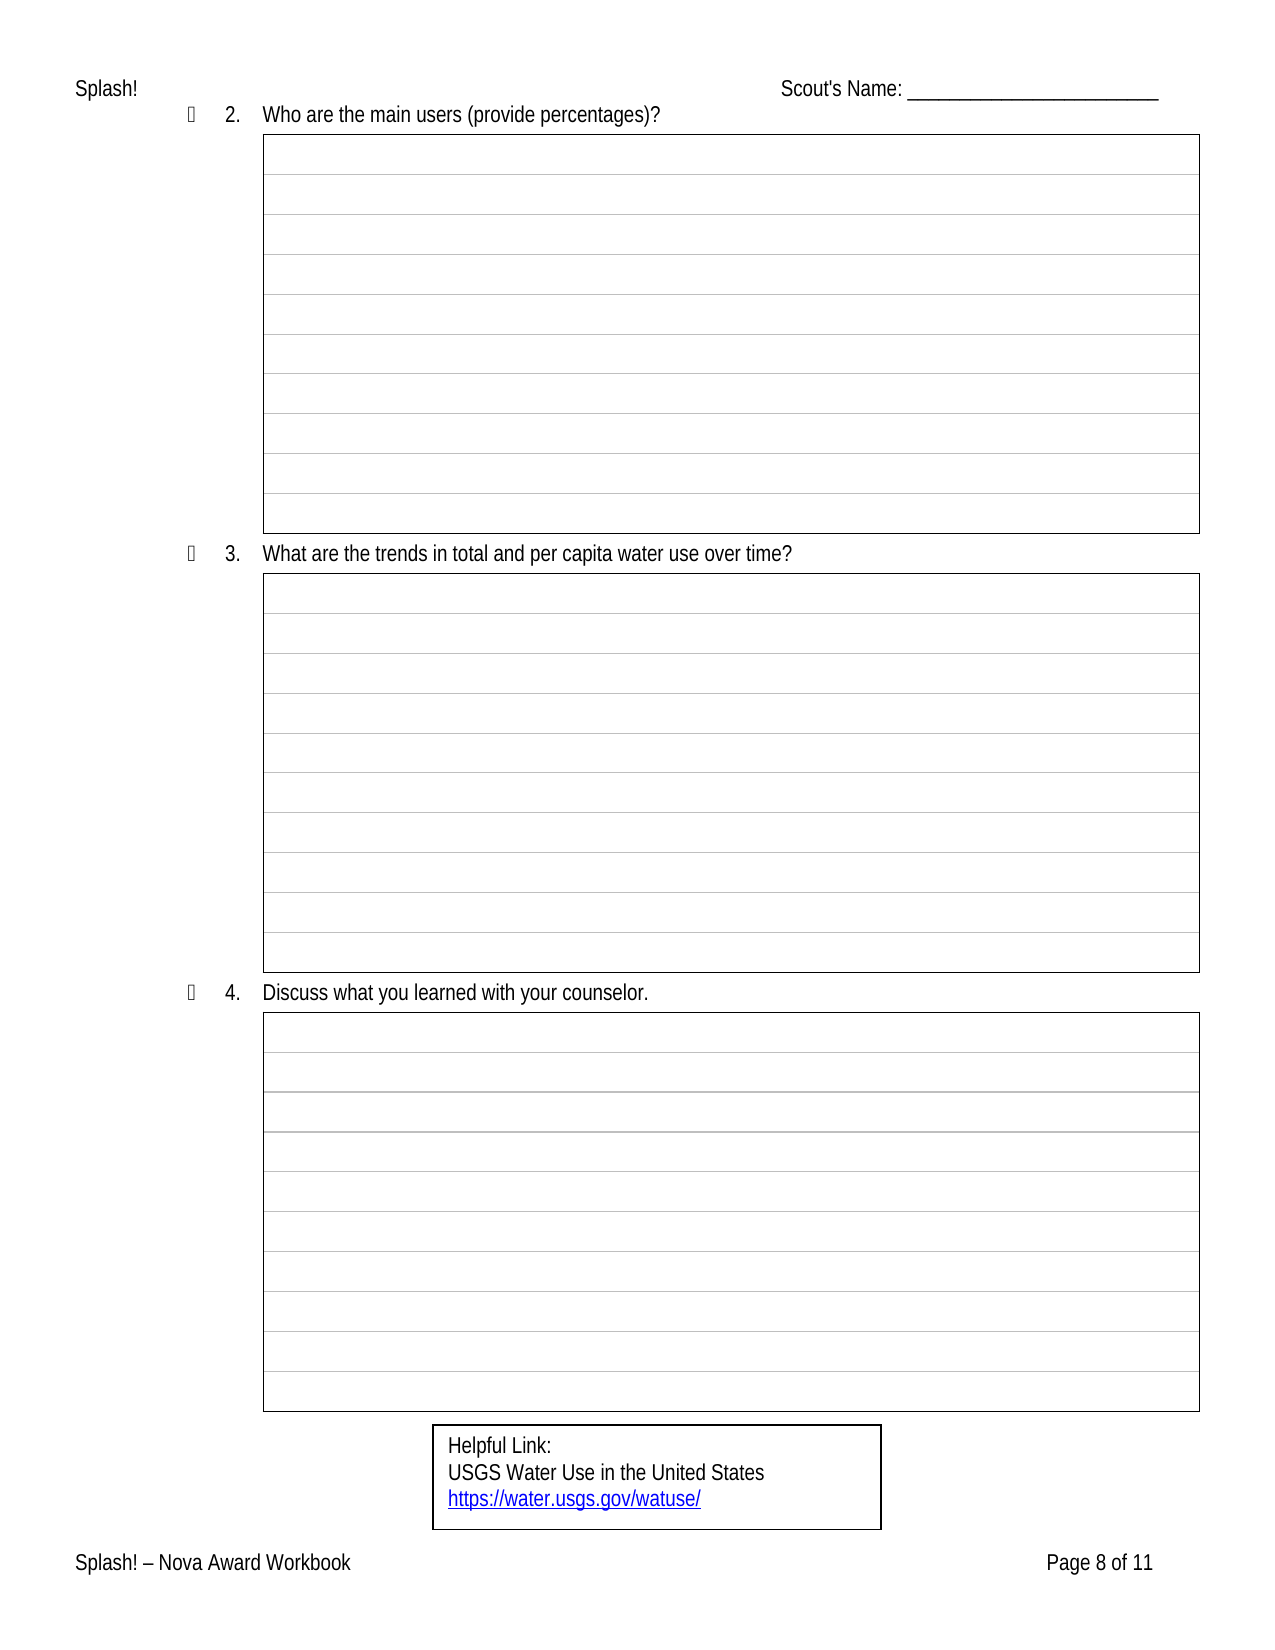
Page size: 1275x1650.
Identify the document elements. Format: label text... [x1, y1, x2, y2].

table_cell [264, 255, 1199, 293]
table_cell [264, 734, 1199, 772]
table_cell [264, 454, 1199, 493]
text 2. Who are the main users (provide percentages)? [187, 101, 1200, 128]
table_header [264, 1013, 1199, 1052]
table_cell [264, 1372, 1199, 1411]
table_cell [264, 1292, 1199, 1331]
table_cell [264, 893, 1199, 932]
table_header [264, 574, 1199, 613]
table_cell [264, 813, 1199, 852]
table_cell [264, 1212, 1199, 1251]
table_cell [264, 1172, 1199, 1211]
table_cell [264, 494, 1199, 533]
table_cell [264, 215, 1199, 254]
table_cell [264, 694, 1199, 732]
table_cell [264, 1053, 1199, 1091]
table_cell [264, 614, 1199, 653]
table_cell [264, 175, 1199, 214]
table_header [264, 135, 1199, 174]
table_cell [264, 853, 1199, 892]
text 3. What are the trends in total and per capita water use over time? [187, 540, 1200, 567]
table_cell [264, 1332, 1199, 1371]
table_cell [264, 295, 1199, 333]
text 4. Discuss what you learned with your counselor. [187, 979, 1200, 1005]
table_cell [264, 1252, 1199, 1291]
table_cell [264, 374, 1199, 413]
table_cell [264, 933, 1199, 972]
table_cell [264, 1093, 1199, 1131]
table_cell [264, 414, 1199, 453]
table_cell [264, 654, 1199, 692]
table_cell [264, 1133, 1199, 1171]
table_cell [264, 335, 1199, 373]
table_cell [264, 773, 1199, 812]
